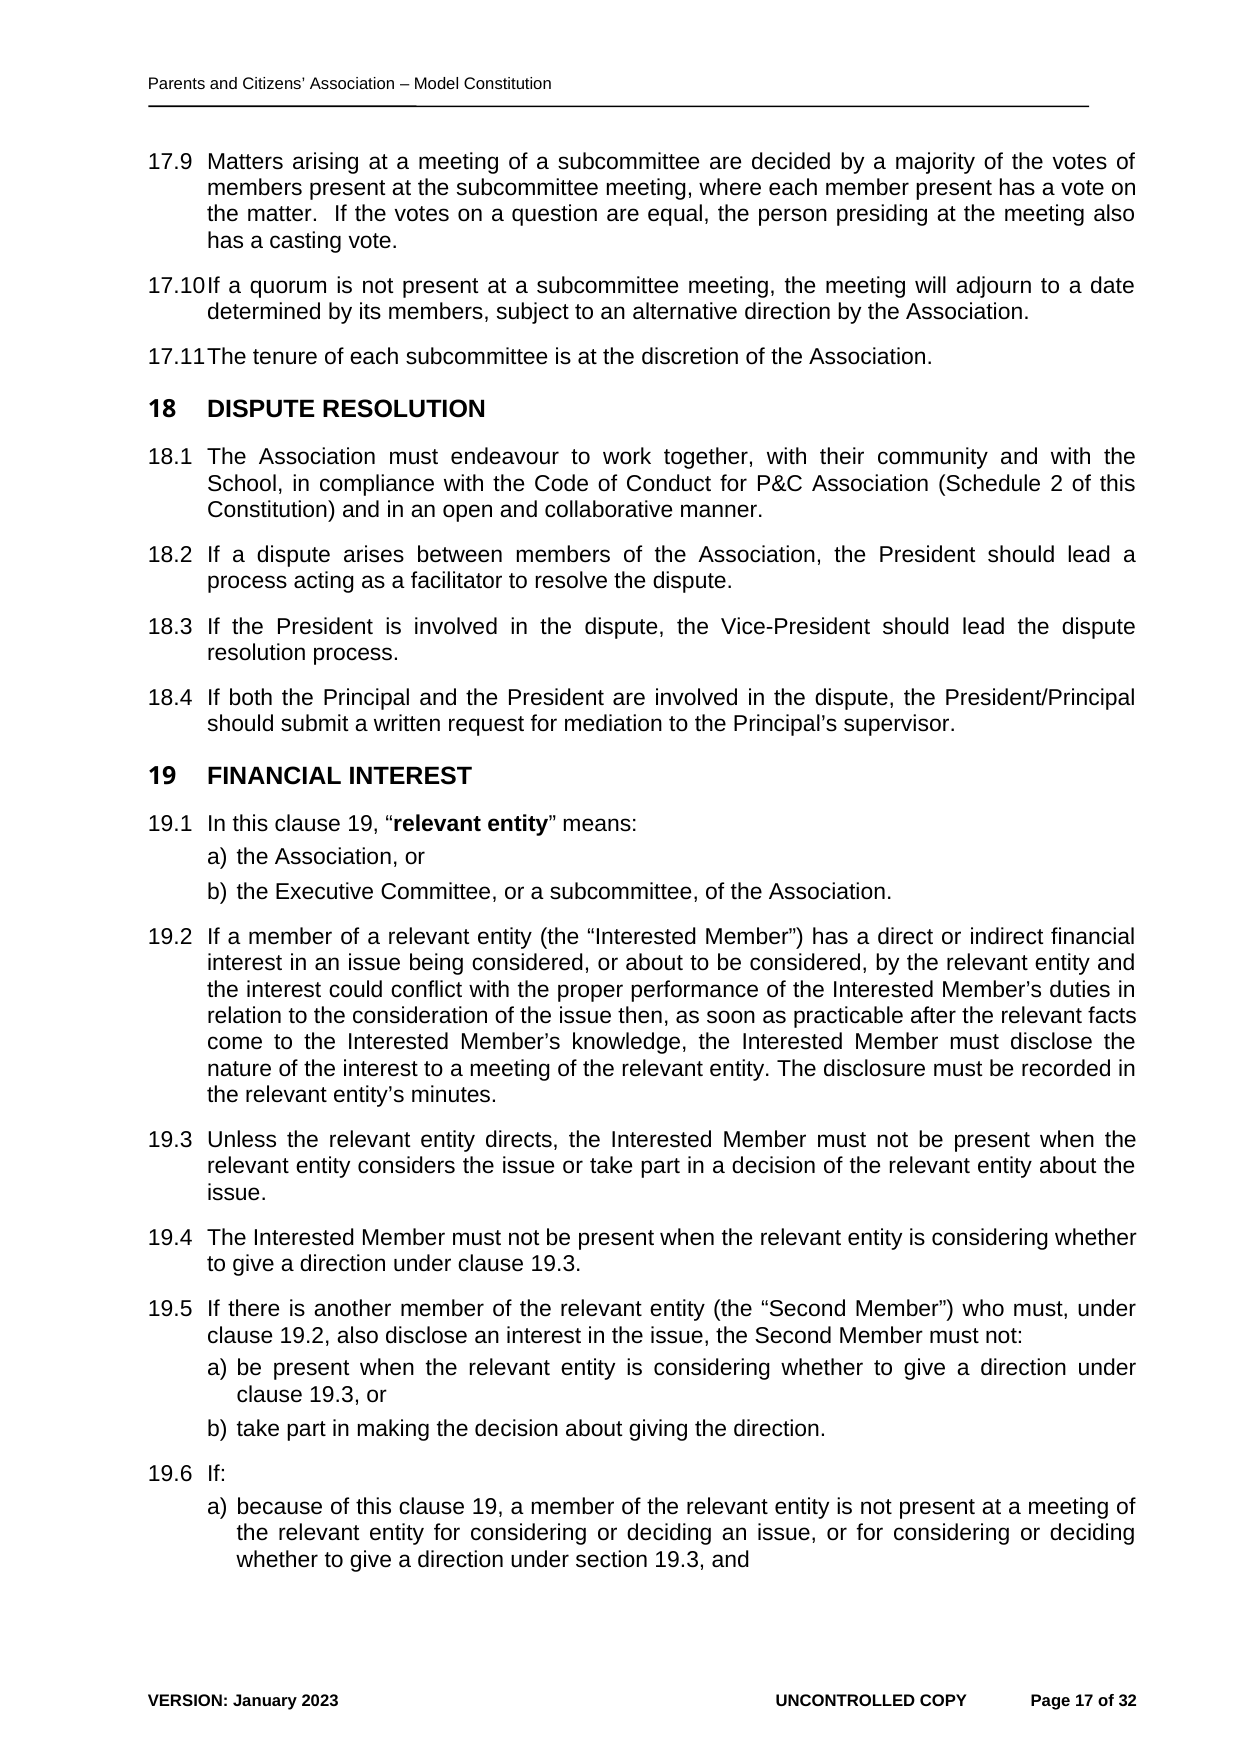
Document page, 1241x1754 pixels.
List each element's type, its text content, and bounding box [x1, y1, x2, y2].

subtitle FINANCIAL INTEREST [148, 758, 1137, 792]
subtitle Dispute resolution [148, 391, 1137, 424]
list be present when the relevant entity is considering whether to give a direction under clause 19.3, or [207, 1354, 1137, 1407]
subtitle If both the Principal and the President are involved in the dispute, the President/Principal should submit a written request for mediation to the Principal’s supervisor. [148, 684, 1137, 737]
list the Association, or [207, 843, 1137, 869]
list take part in making the decision about giving the direction. [207, 1415, 1137, 1442]
subtitle The Association must endeavour to work together, with their community and with the School, in compliance with the Code of Conduct for P&C Association (Schedule 2 of this Constitution) and in an open and collaborative manner. [148, 443, 1137, 522]
list because of this clause 19, a member of the relevant entity is not present at a meeting of the relevant entity for considering or deciding an issue, or for considering or deciding whether to give a direction under section 19.3, and [207, 1493, 1137, 1572]
subtitle If: [148, 1460, 1137, 1487]
subtitle In this clause 19, “relevant entity” means: [148, 810, 1137, 837]
subtitle If the President is involved in the dispute, the Vice-President should lead the dispute resolution process. [148, 613, 1137, 665]
subtitle If there is another member of the relevant entity (the “Second Member”) who must, under clause 19.2, also disclose an interest in the issue, the Second Member must not: [148, 1295, 1137, 1348]
subtitle If a quorum is not present at a subcommittee meeting, the meeting will adjourn to a date determined by its members, subject to an alternative direction by the Association. [148, 272, 1137, 324]
subtitle If a dispute arises between members of the Association, the President should lead a process acting as a facilitator to resolve the dispute. [148, 541, 1137, 594]
subtitle Unless the relevant entity directs, the Interested Member must not be present when the relevant entity considers the issue or take part in a decision of the relevant entity about the issue. [148, 1126, 1137, 1205]
subtitle The tenure of each subcommittee is at the discretion of the Association. [148, 343, 1137, 370]
list the Executive Committee, or a subcommittee, of the Association. [207, 878, 1137, 904]
subtitle Matters arising at a meeting of a subcommittee are decided by a majority of the votes of members present at the subcommittee meeting, where each member present has a vote on the matter. If the votes on a question are equal, the person presiding at the meeting also has a casting vote. [148, 148, 1137, 253]
subtitle The Interested Member must not be present when the relevant entity is considering whether to give a direction under clause 19.3. [148, 1224, 1137, 1277]
subtitle If a member of a relevant entity (the “Interested Member”) has a direct or indirect financial interest in an issue being considered, or about to be considered, by the relevant entity and the interest could conflict with the proper performance of the Interested Member’s duties in relation to the consideration of the issue then, as soon as practicable after the relevant facts come to the Interested Member’s knowledge, the Interested Member must disclose the nature of the interest to a meeting of the relevant entity. The disclosure must be recorded in the relevant entity’s minutes. [148, 923, 1137, 1107]
